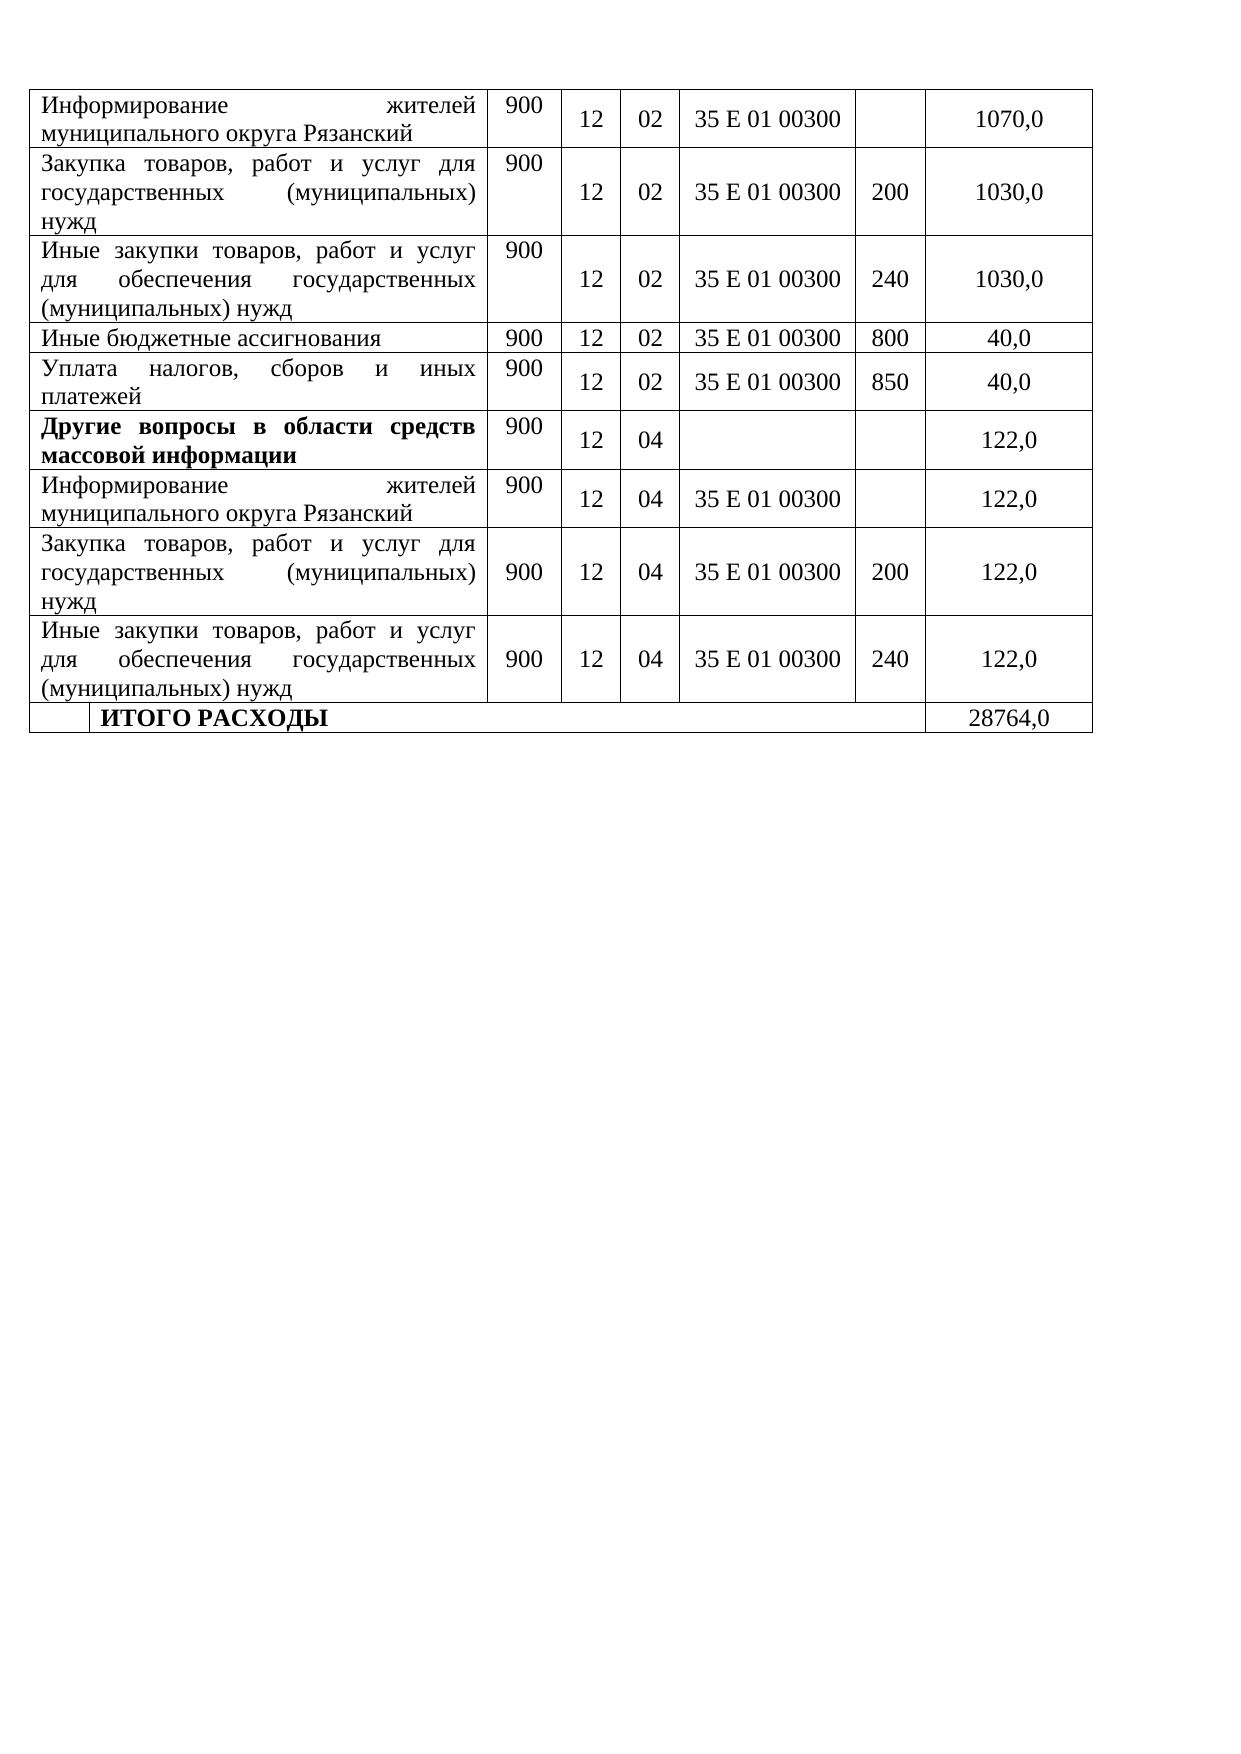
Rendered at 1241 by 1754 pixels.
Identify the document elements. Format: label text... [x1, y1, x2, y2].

table_cell Информирование жителей муниципального округа Рязанский [30, 90, 487, 147]
table_cell 240 [856, 236, 925, 322]
table_cell 04 [621, 411, 679, 469]
table_cell [856, 470, 925, 527]
table_cell 122,0 [926, 470, 1092, 527]
table_cell 1070,0 [926, 90, 1092, 147]
table_cell 02 [621, 353, 679, 410]
table_cell 04 [621, 616, 679, 702]
table_cell 35 Е 01 00300 [680, 148, 855, 234]
table_cell 35 Е 01 00300 [680, 470, 855, 527]
table_cell 122,0 [926, 411, 1092, 469]
table_cell Иные закупки товаров, работ и услуг для обеспечения государственных (муниципальных) нужд [30, 236, 487, 322]
table_cell ИТОГО РАСХОДЫ [90, 703, 925, 732]
table_cell Уплата налогов, сборов и иных платежей [30, 353, 487, 410]
table_cell 40,0 [926, 323, 1092, 352]
table_cell 1030,0 [926, 236, 1092, 322]
table_cell 900 [488, 411, 561, 469]
table_cell 900 [488, 528, 561, 614]
table_cell 122,0 [926, 528, 1092, 614]
table_cell 35 Е 01 00300 [680, 90, 855, 147]
table_cell 900 [488, 616, 561, 702]
table_cell 35 Е 01 00300 [680, 528, 855, 614]
table_cell 12 [562, 148, 620, 234]
table_cell [30, 703, 89, 732]
table_cell 35 Е 01 00300 [680, 616, 855, 702]
table_cell Информирование жителей муниципального округа Рязанский [30, 470, 487, 527]
table_cell [856, 411, 925, 469]
table_cell 200 [856, 528, 925, 614]
table_cell [856, 90, 925, 147]
table_cell 40,0 [926, 353, 1092, 410]
table_cell 35 Е 01 00300 [680, 353, 855, 410]
table_cell Другие вопросы в области средств массовой информации [30, 411, 487, 469]
table_cell 12 [562, 323, 620, 352]
table_cell 900 [488, 323, 561, 352]
table_cell 122,0 [926, 616, 1092, 702]
table_cell 12 [562, 616, 620, 702]
table_cell 12 [562, 236, 620, 322]
table_cell Иные закупки товаров, работ и услуг для обеспечения государственных (муниципальных) нужд [30, 616, 487, 702]
table_cell 04 [621, 528, 679, 614]
table_cell 12 [562, 470, 620, 527]
table_cell Закупка товаров, работ и услуг для государственных (муниципальных) нужд [30, 528, 487, 614]
table_cell 12 [562, 90, 620, 147]
table_cell 02 [621, 323, 679, 352]
table_cell 12 [562, 528, 620, 614]
table_cell 12 [562, 353, 620, 410]
table_cell 04 [621, 470, 679, 527]
table_cell 900 [488, 353, 561, 410]
table_cell Иные бюджетные ассигнования [30, 323, 487, 352]
table_cell 800 [856, 323, 925, 352]
table_cell 35 Е 01 00300 [680, 236, 855, 322]
table_cell 35 Е 01 00300 [680, 323, 855, 352]
table_cell 900 [488, 148, 561, 234]
table_cell [680, 411, 855, 469]
table_cell 900 [488, 90, 561, 147]
table_cell 02 [621, 148, 679, 234]
table_cell 850 [856, 353, 925, 410]
table_cell 200 [856, 148, 925, 234]
table_cell 12 [562, 411, 620, 469]
table_cell 240 [856, 616, 925, 702]
table_cell 900 [488, 236, 561, 322]
table_cell Закупка товаров, работ и услуг для государственных (муниципальных) нужд [30, 148, 487, 234]
table_cell 1030,0 [926, 148, 1092, 234]
table_cell 900 [488, 470, 561, 527]
table_cell 02 [621, 90, 679, 147]
table_cell 28764,0 [926, 703, 1092, 732]
table_cell 02 [621, 236, 679, 322]
